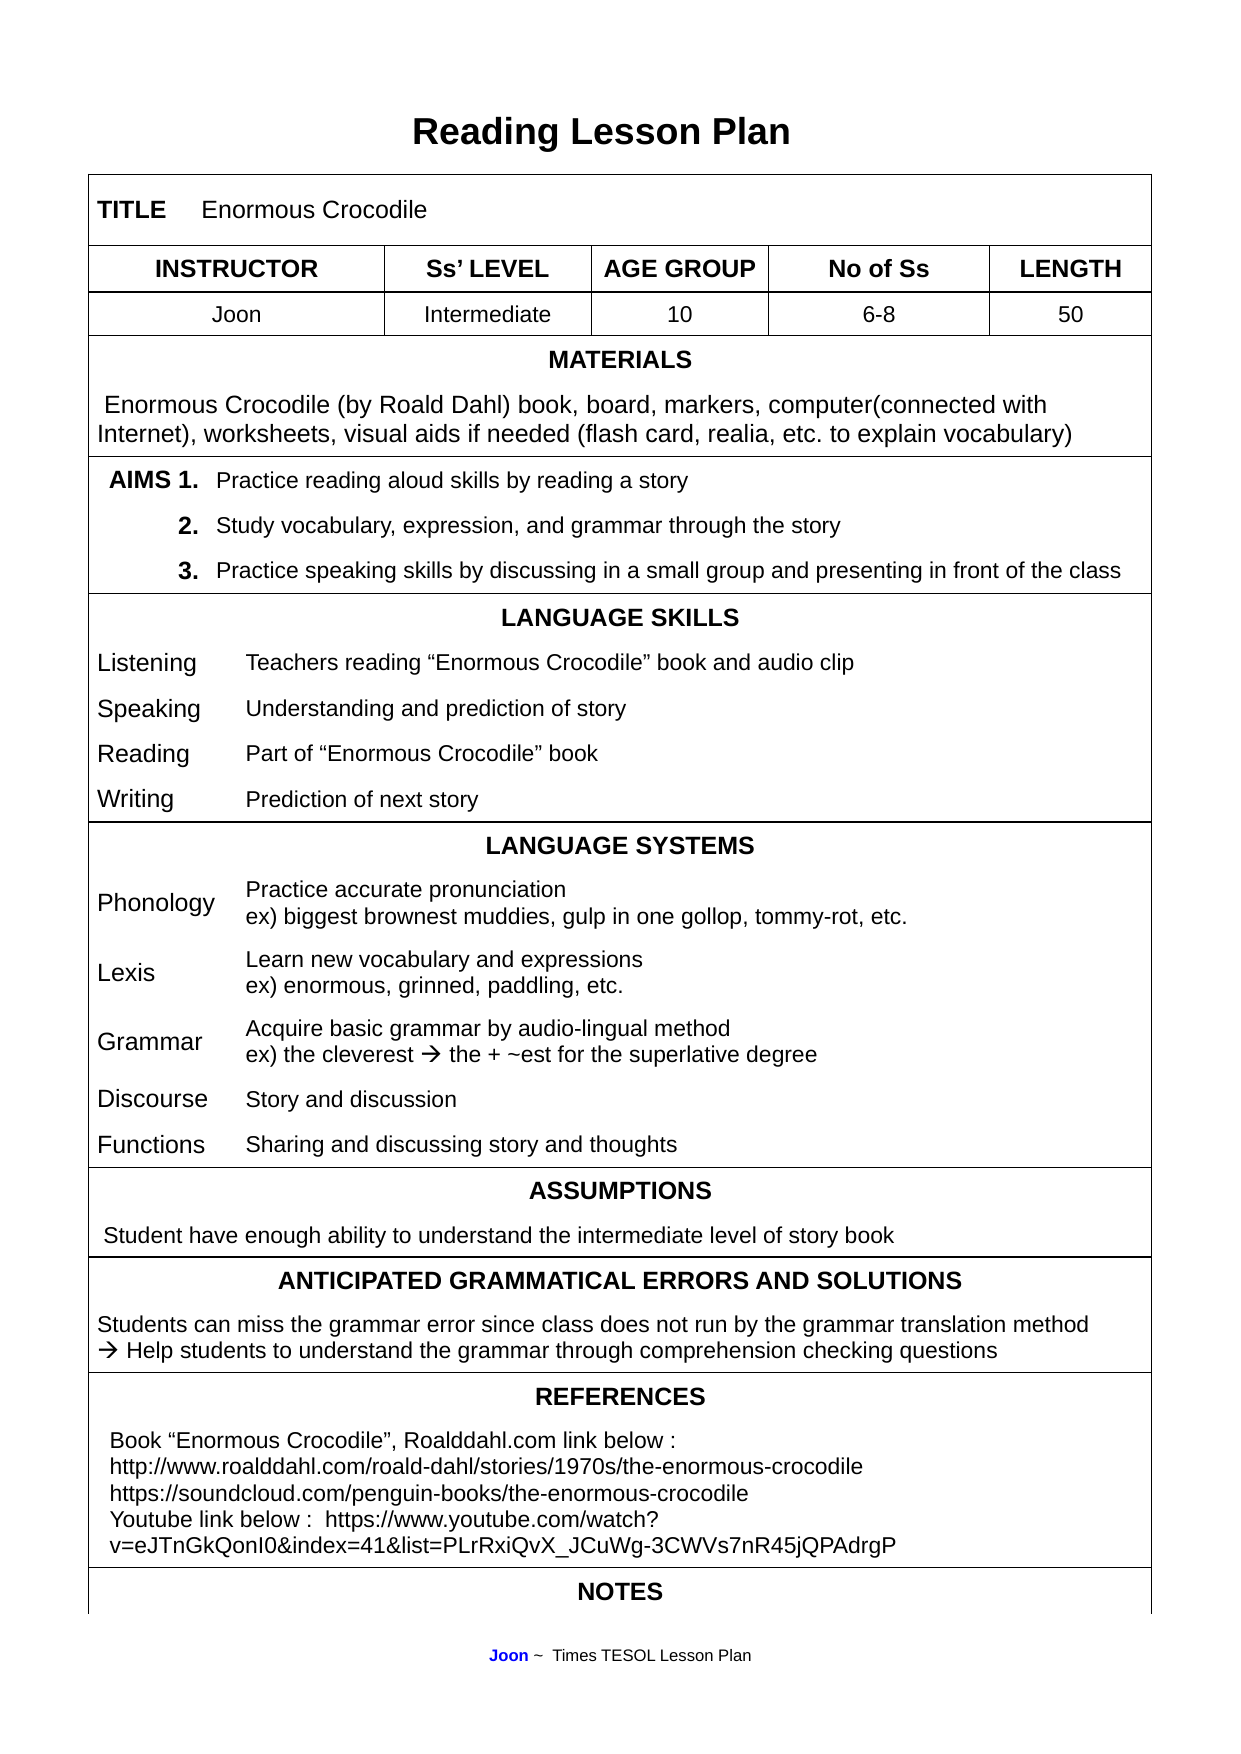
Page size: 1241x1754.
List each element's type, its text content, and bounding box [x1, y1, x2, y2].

table_cell Part of “Enormous Crocodile” book [237, 731, 1151, 776]
table_cell Intermediate [385, 293, 591, 335]
table_cell Practice reading aloud skills by reading a story [207, 457, 1151, 502]
table_cell Grammar [89, 1007, 237, 1076]
table_cell Enormous Crocodile [193, 175, 1151, 245]
table_cell ASSUMPTIONS [89, 1168, 1151, 1213]
table_cell Listening [89, 640, 237, 685]
table_cell Teachers reading “Enormous Crocodile” book and audio clip [237, 640, 1151, 685]
table_cell 50 [990, 293, 1151, 335]
table_cell Study vocabulary, expression, and grammar through the story [207, 503, 1151, 548]
table_cell Lexis [89, 937, 237, 1007]
table_cell LANGUAGE SYSTEMS [89, 823, 1151, 868]
table_cell 6-8 [769, 293, 989, 335]
table_cell 3. [89, 548, 207, 593]
table_cell AIMS 1. [89, 457, 207, 502]
table_header [89, 89, 1152, 173]
table_cell Understanding and prediction of story [237, 685, 1151, 731]
table_cell ANTICIPATED GRAMMATICAL ERRORS AND SOLUTIONS [89, 1258, 1151, 1303]
table_cell Speaking [89, 685, 237, 731]
table_cell Practice accurate pronunciation ex) biggest brownest muddies, gulp in one gollop, tommy-rot, etc. [237, 868, 1151, 937]
table_cell Prediction of next story [237, 776, 1151, 821]
table_cell Reading [89, 731, 237, 776]
table_cell Phonology [89, 868, 237, 937]
table_cell Practice speaking skills by discussing in a small group and presenting in front of the class [207, 548, 1151, 593]
table_cell Enormous Crocodile (by Roald Dahl) book, board, markers, computer(connected with Internet), worksheets, visual aids if needed (flash card, realia, etc. to explain vocabulary) [89, 382, 1151, 456]
table_cell 10 [592, 293, 768, 335]
table_cell INSTRUCTOR [89, 246, 384, 291]
table_cell 2. [89, 503, 207, 548]
table_cell Students can miss the grammar error since class does not run by the grammar translation method Help students to understand the grammar through comprehension checking questions [89, 1303, 1151, 1372]
table_cell Sharing and discussing story and thoughts [237, 1121, 1151, 1167]
table_cell NOTES [89, 1568, 1151, 1613]
table_cell No of Ss [769, 246, 989, 291]
table_cell Functions [89, 1121, 237, 1167]
table_cell Acquire basic grammar by audio-lingual method ex) the cleverest the + ~est for the superlative degree [237, 1007, 1151, 1076]
table_cell Learn new vocabulary and expressions ex) enormous, grinned, paddling, etc. [237, 937, 1151, 1007]
table_cell AGE GROUP [592, 246, 768, 291]
table_cell Discourse [89, 1076, 237, 1121]
table_cell Book “Enormous Crocodile”, Roalddahl.com link below : http://www.roalddahl.com/roald-dahl/stories/1970s/the-enormous-crocodile https://soundcloud.com/penguin-books/the-enormous-crocodile Youtube link below : https://www.youtube.com/watch?v=eJTnGkQonI0&index=41&list=PLrRxiQvX_JCuWg-3CWVs7nR45jQPAdrgP [89, 1419, 1151, 1567]
table_cell LANGUAGE SKILLS [89, 594, 1151, 640]
table_cell Story and discussion [237, 1076, 1151, 1121]
table_cell MATERIALS [89, 336, 1151, 382]
table_cell LENGTH [990, 246, 1151, 291]
table_cell Ss’ LEVEL [385, 246, 591, 291]
table_cell Joon [89, 293, 384, 335]
table_cell Writing [89, 776, 237, 821]
table_cell Student have enough ability to understand the intermediate level of story book [89, 1213, 1151, 1256]
table_cell REFERENCES [89, 1373, 1151, 1419]
table_cell TITLE [89, 175, 192, 245]
